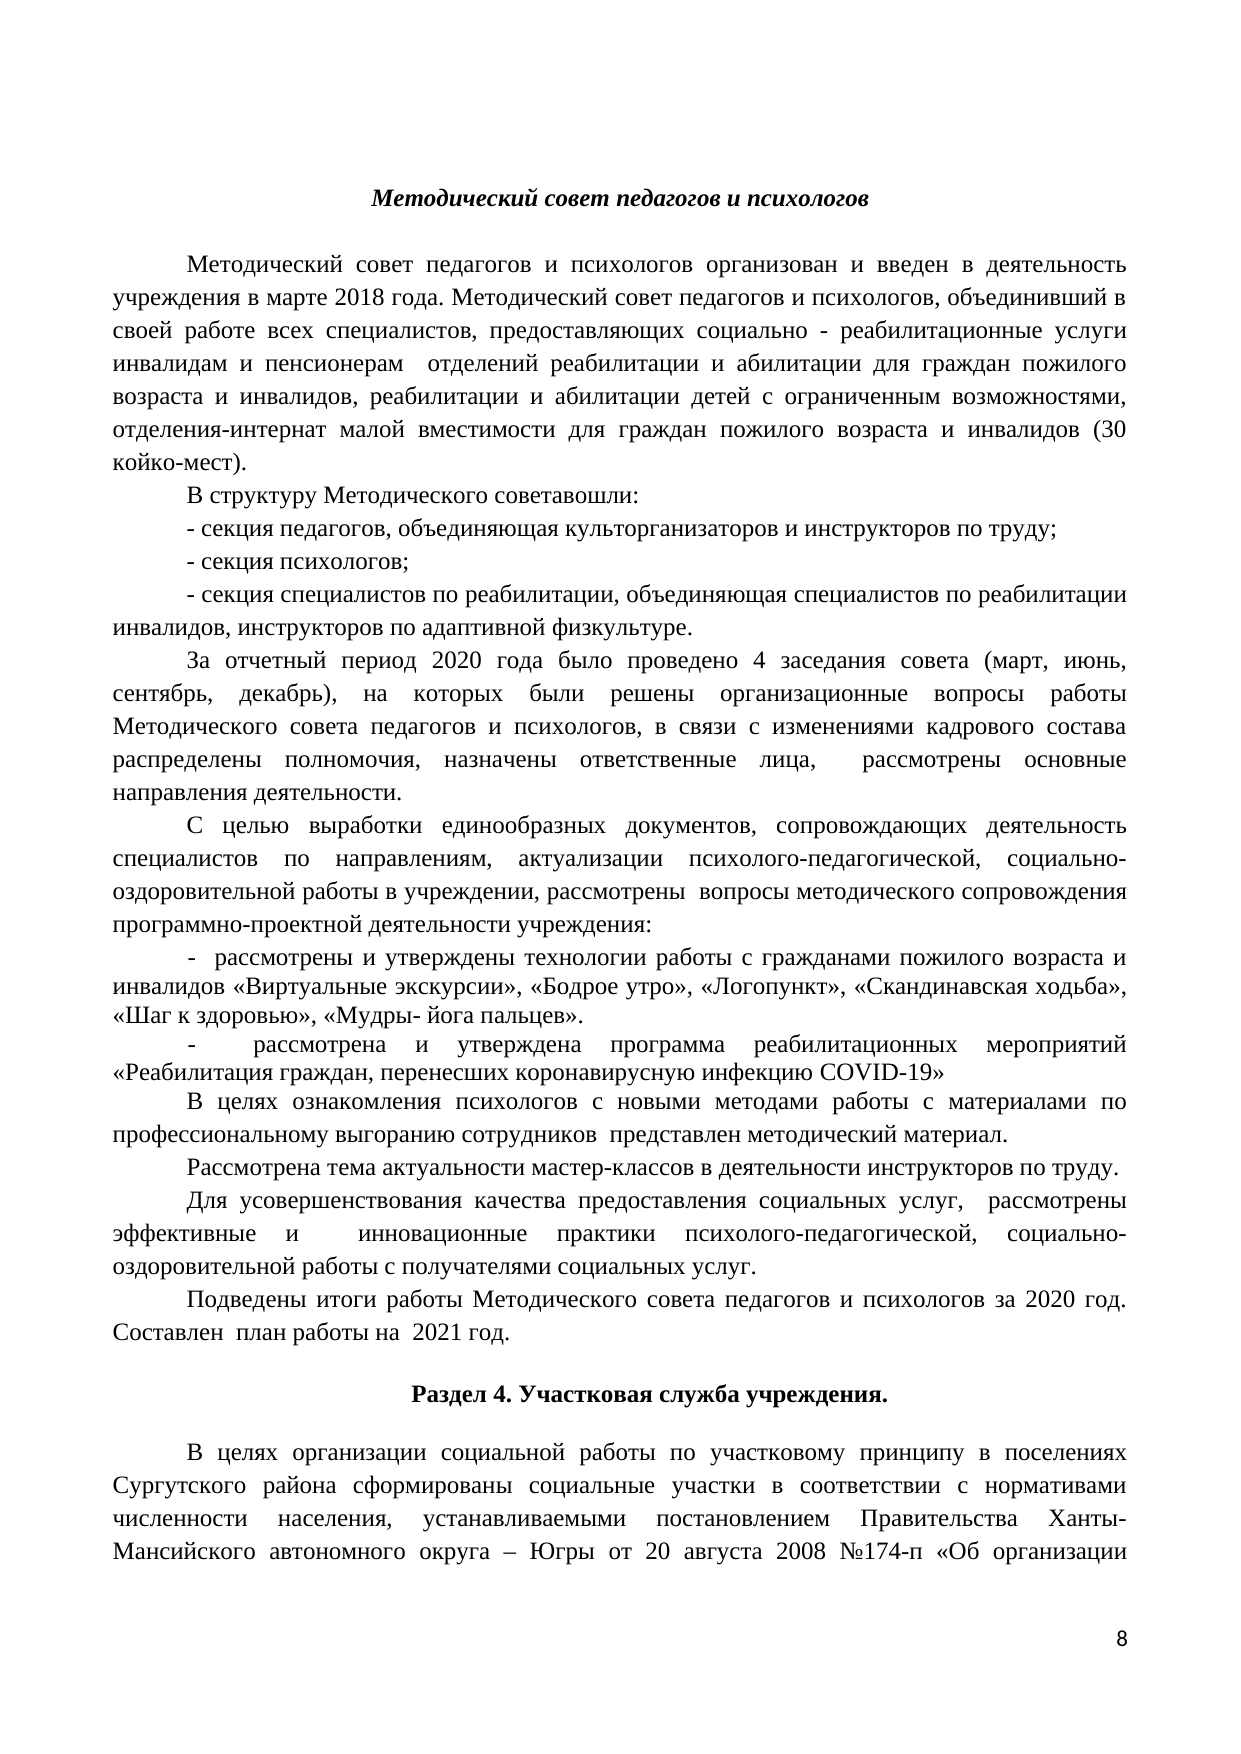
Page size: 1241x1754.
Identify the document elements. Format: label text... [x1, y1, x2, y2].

text В целях ознакомления психологов с новыми методами работы с материалами по профессиональному выгоранию сотрудников представлен методический материал. [112, 1086, 1128, 1148]
text Раздел 4. Участковая служба учреждения. [112, 1379, 1128, 1408]
text - рассмотрены и утверждены технологии работы с гражданами пожилого возраста и инвалидов «Виртуальные экскурсии», «Бодрое утро», «Логопункт», «Скандинавская ходьба», «Шаг к здоровью», «Мудры- йога пальцев». [112, 942, 1128, 1029]
text Для усовершенствования качества предоставления социальных услуг, рассмотрены эффективные и инновационные практики психолого-педагогической, социально-оздоровительной работы с получателями социальных услуг. [112, 1185, 1128, 1280]
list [112, 1437, 1128, 1564]
text - секция психологов; [112, 546, 1128, 575]
text За отчетный период 2020 года было проведено 4 заседания совета (март, июнь, сентябрь, декабрь), на которых были решены организационные вопросы работы Методического совета педагогов и психологов, в связи с изменениями кадрового состава распределены полномочия, назначены ответственные лица, рассмотрены основные направления деятельности. [112, 645, 1128, 806]
text Подведены итоги работы Методического совета педагогов и психологов за 2020 год. Составлен план работы на 2021 год. [112, 1284, 1128, 1346]
text В структуру Методического советавошли: [112, 480, 1128, 509]
text Методический совет педагогов и психологов [112, 183, 1128, 212]
text С целью выработки единообразных документов, сопровождающих деятельность специалистов по направлениям, актуализации психолого-педагогической, социально-оздоровительной работы в учреждении, рассмотрены вопросы методического сопровождения программно-проектной деятельности учреждения: [112, 810, 1128, 938]
text Методический совет педагогов и психологов организован и введен в деятельность учреждения в марте 2018 года. Методический совет педагогов и психологов, объединивший в своей работе всех специалистов, предоставляющих социально - реабилитационные услуги инвалидам и пенсионерам отделений реабилитации и абилитации для граждан пожилого возраста и инвалидов, реабилитации и абилитации детей с ограниченным возможностями, отделения-интернат малой вместимости для граждан пожилого возраста и инвалидов (30 койко-мест). [112, 249, 1128, 476]
text - секция педагогов, объединяющая культорганизаторов и инструкторов по труду; [112, 513, 1128, 542]
text - рассмотрена и утверждена программа реабилитационных мероприятий «Реабилитация граждан, перенесших коронавирусную инфекцию COVID-19» [112, 1029, 1128, 1086]
text Рассмотрена тема актуальности мастер-классов в деятельности инструкторов по труду. [112, 1152, 1128, 1181]
text - секция специалистов по реабилитации, объединяющая специалистов по реабилитации инвалидов, инструкторов по адаптивной физкультуре. [112, 579, 1128, 641]
